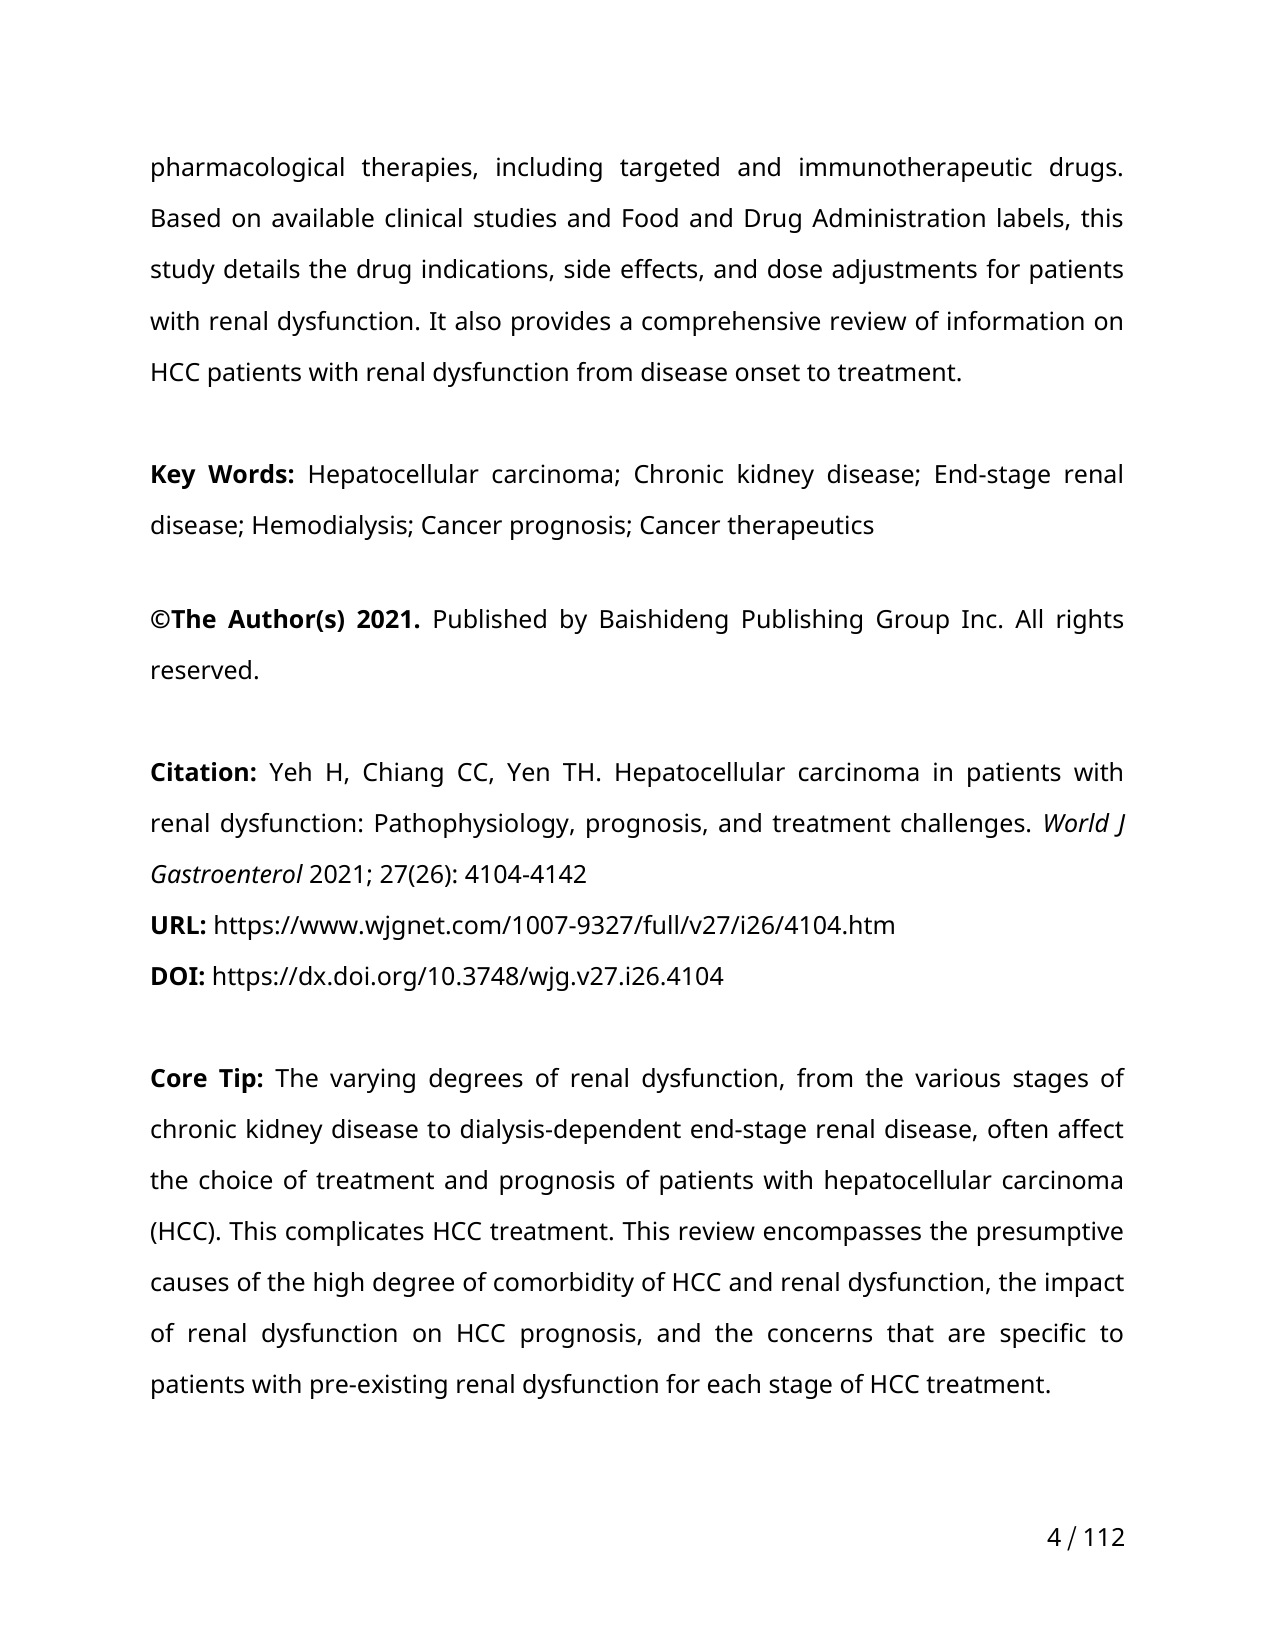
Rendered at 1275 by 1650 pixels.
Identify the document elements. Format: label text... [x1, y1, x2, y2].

text DOI: https://dx.doi.org/10.3748/wjg.v27.i26.4104 [150, 959, 1125, 993]
text Key Words: Hepatocellular carcinoma; Chronic kidney disease; End-stage renal disease; Hemodialysis; Cancer prognosis; Cancer therapeutics [150, 456, 1125, 541]
text URL: https://www.wjgnet.com/1007-9327/full/v27/i26/4104.htm [150, 908, 1125, 942]
text Citation: Yeh H, Chiang CC, Yen TH. Hepatocellular carcinoma in patients with renal dysfunction: Pathophysiology, prognosis, and treatment challenges. World J Gastroenterol 2021; 27(26): 4104-4142 [150, 754, 1125, 891]
text Core Tip: The varying degrees of renal dysfunction, from the various stages of chronic kidney disease to dialysis-dependent end-stage renal disease, often affect the choice of treatment and prognosis of patients with hepatocellular carcinoma (HCC). This complicates HCC treatment. This review encompasses the presumptive causes of the high degree of comorbidity of HCC and renal dysfunction, the impact of renal dysfunction on HCC prognosis, and the concerns that are specific to patients with pre-existing renal dysfunction for each stage of HCC treatment. [150, 1061, 1125, 1401]
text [150, 150, 1125, 388]
text ©The Author(s) 2021. Published by Baishideng Publishing Group Inc. All rights reserved. [150, 601, 1125, 687]
